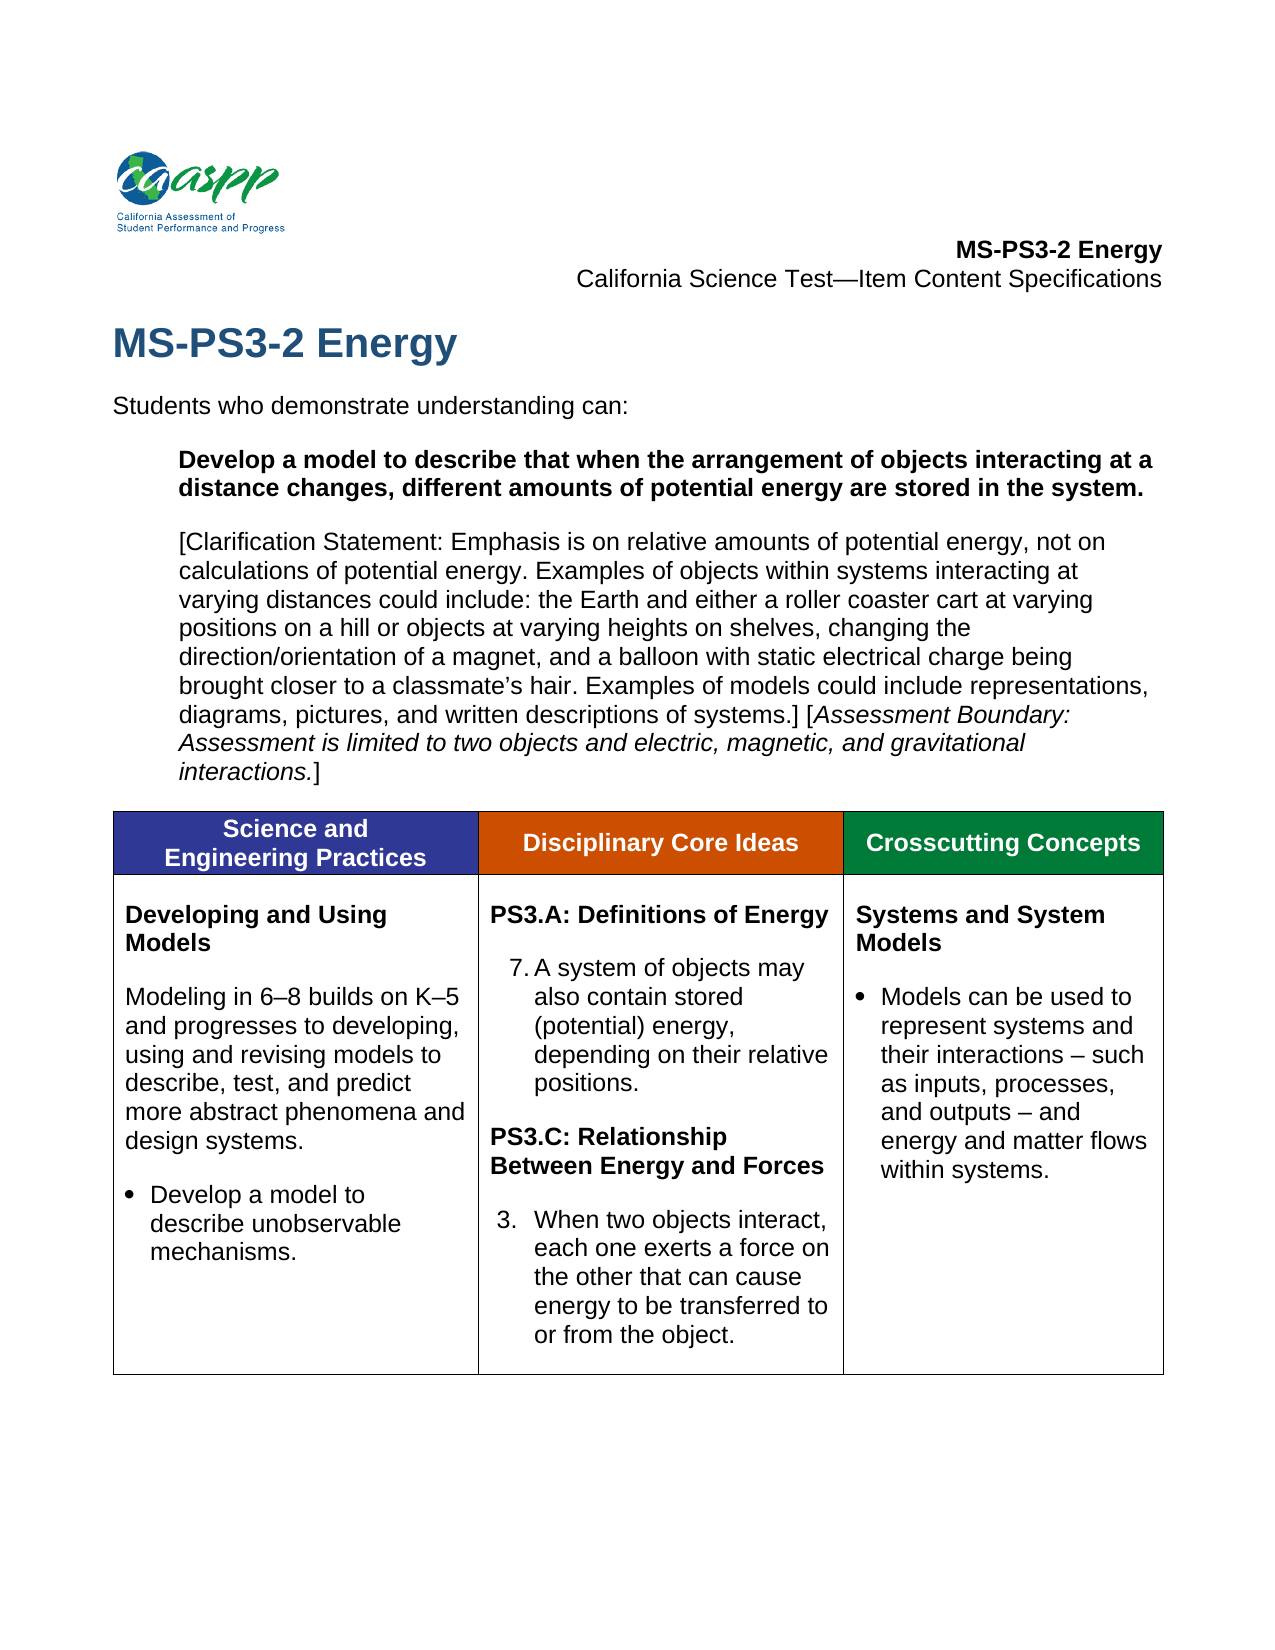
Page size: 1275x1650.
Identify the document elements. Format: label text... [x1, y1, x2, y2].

table_cell Developing and Using Models Modeling in 6–8 builds on K–5 and progresses to developing, using and revising models to describe, test, and predict more abstract phenomena and design systems. Develop a model to describe unobservable mechanisms. [114, 875, 478, 1373]
subtitle MS-PS3-2 Energy [112, 318, 1162, 366]
text California Science Test—Item Content Specifications [112, 264, 1162, 293]
picture [112, 150, 287, 236]
table_cell PS3.A: Definitions of Energy A system of objects may also contain stored (potential) energy, depending on their relative positions. PS3.C: Relationship Between Energy and Forces When two objects interact, each one exerts a force on the other that can cause energy to be transferred to or from the object. [479, 875, 843, 1373]
table_header Crosscutting Concepts [844, 812, 1163, 874]
text [Clarification Statement: Emphasis is on relative amounts of potential energy, not on calculations of potential energy. Examples of objects within systems interacting at varying distances could include: the Earth and either a roller coaster cart at varying positions on a hill or objects at varying heights on shelves, changing the direction/orientation of a magnet, and a balloon with static electrical charge being brought closer to a classmate’s hair. Examples of models could include representations, diagrams, pictures, and written descriptions of systems.] [Assessment Boundary: Assessment is limited to two objects and electric, magnetic, and gravitational interactions.] [178, 527, 1162, 786]
table_cell Systems and System Models Models can be used to represent systems and their interactions – such as inputs, processes, and outputs – and energy and matter flows within systems. [844, 875, 1163, 1373]
text Develop a model to describe that when the arrangement of objects interacting at a distance changes, different amounts of potential energy are stored in the system. [178, 445, 1162, 502]
text MS-PS3-2 Energy [112, 236, 1162, 264]
table_header Disciplinary Core Ideas [479, 812, 843, 874]
table_header Science and Engineering Practices [114, 812, 478, 874]
text Students who demonstrate understanding can: [112, 391, 1162, 420]
